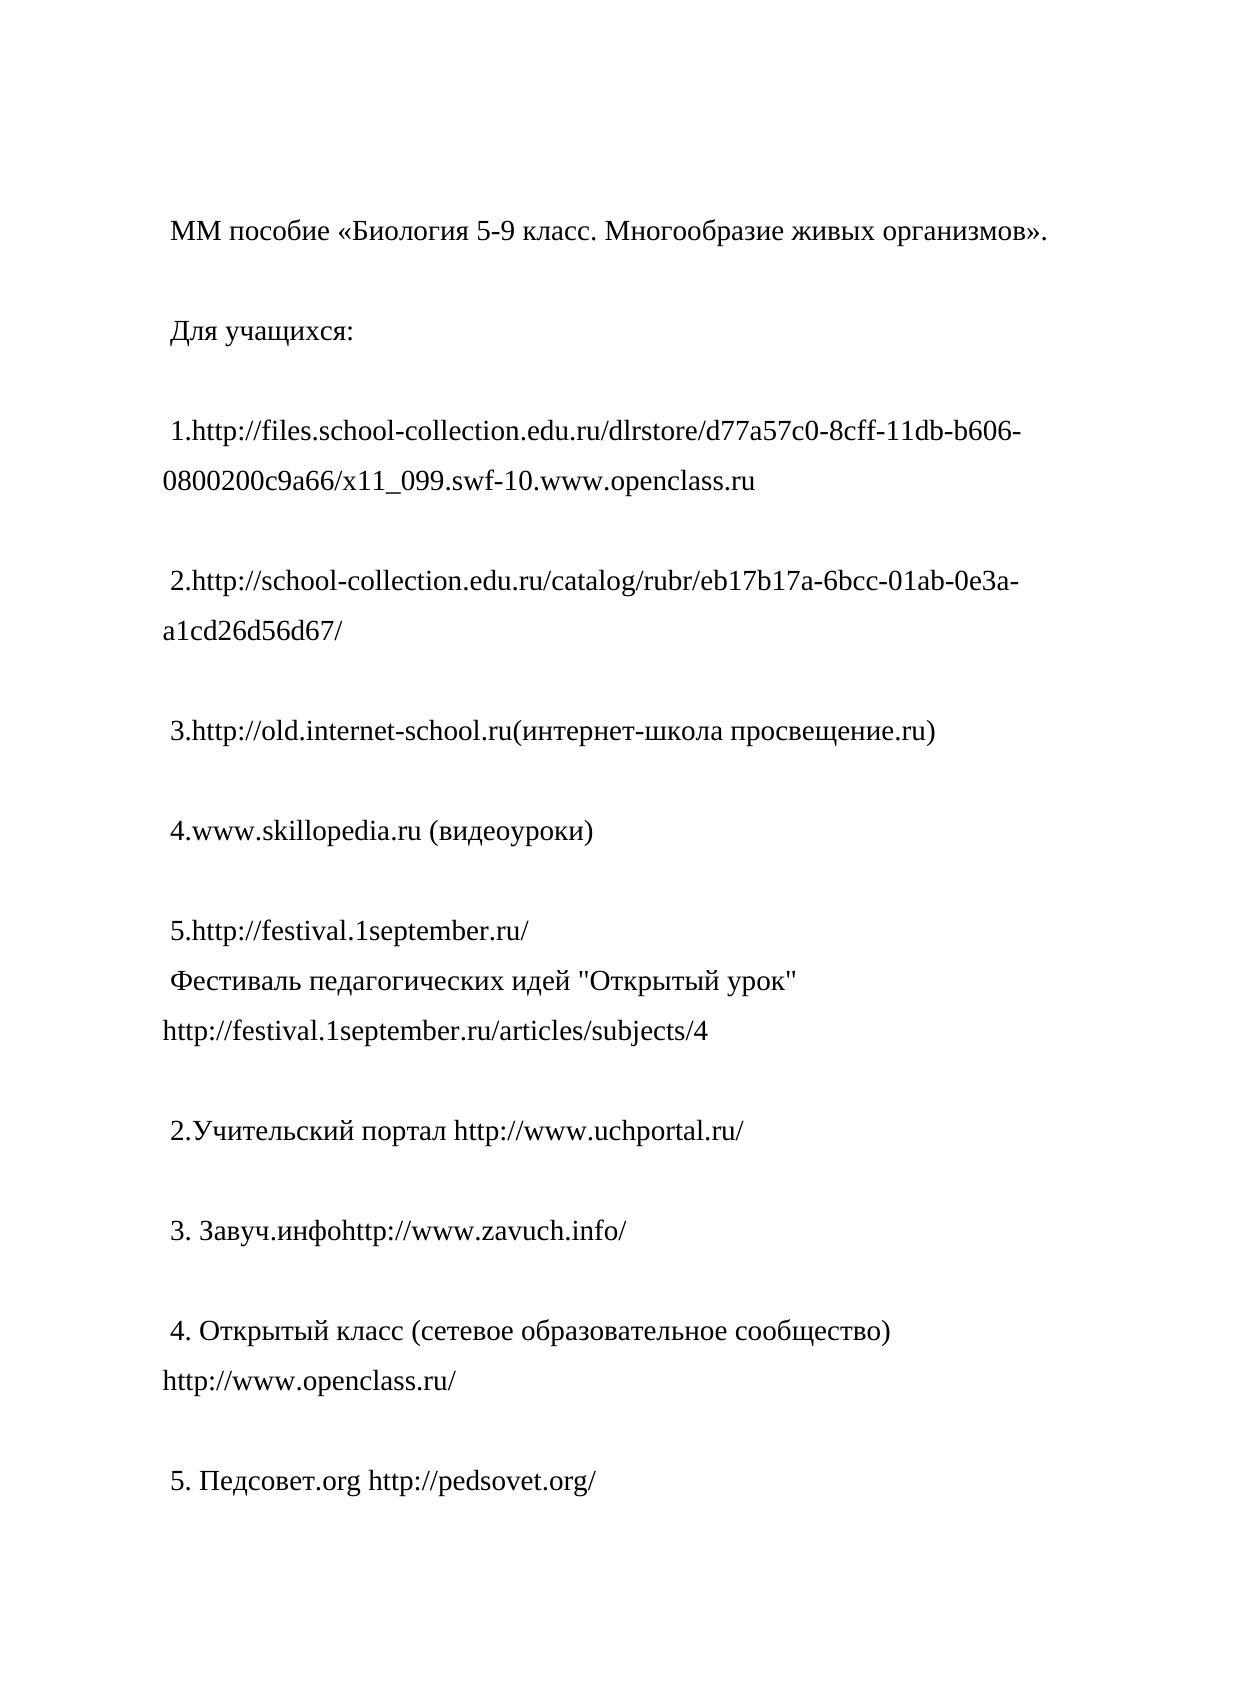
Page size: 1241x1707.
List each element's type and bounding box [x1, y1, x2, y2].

text [162, 150, 1090, 1550]
